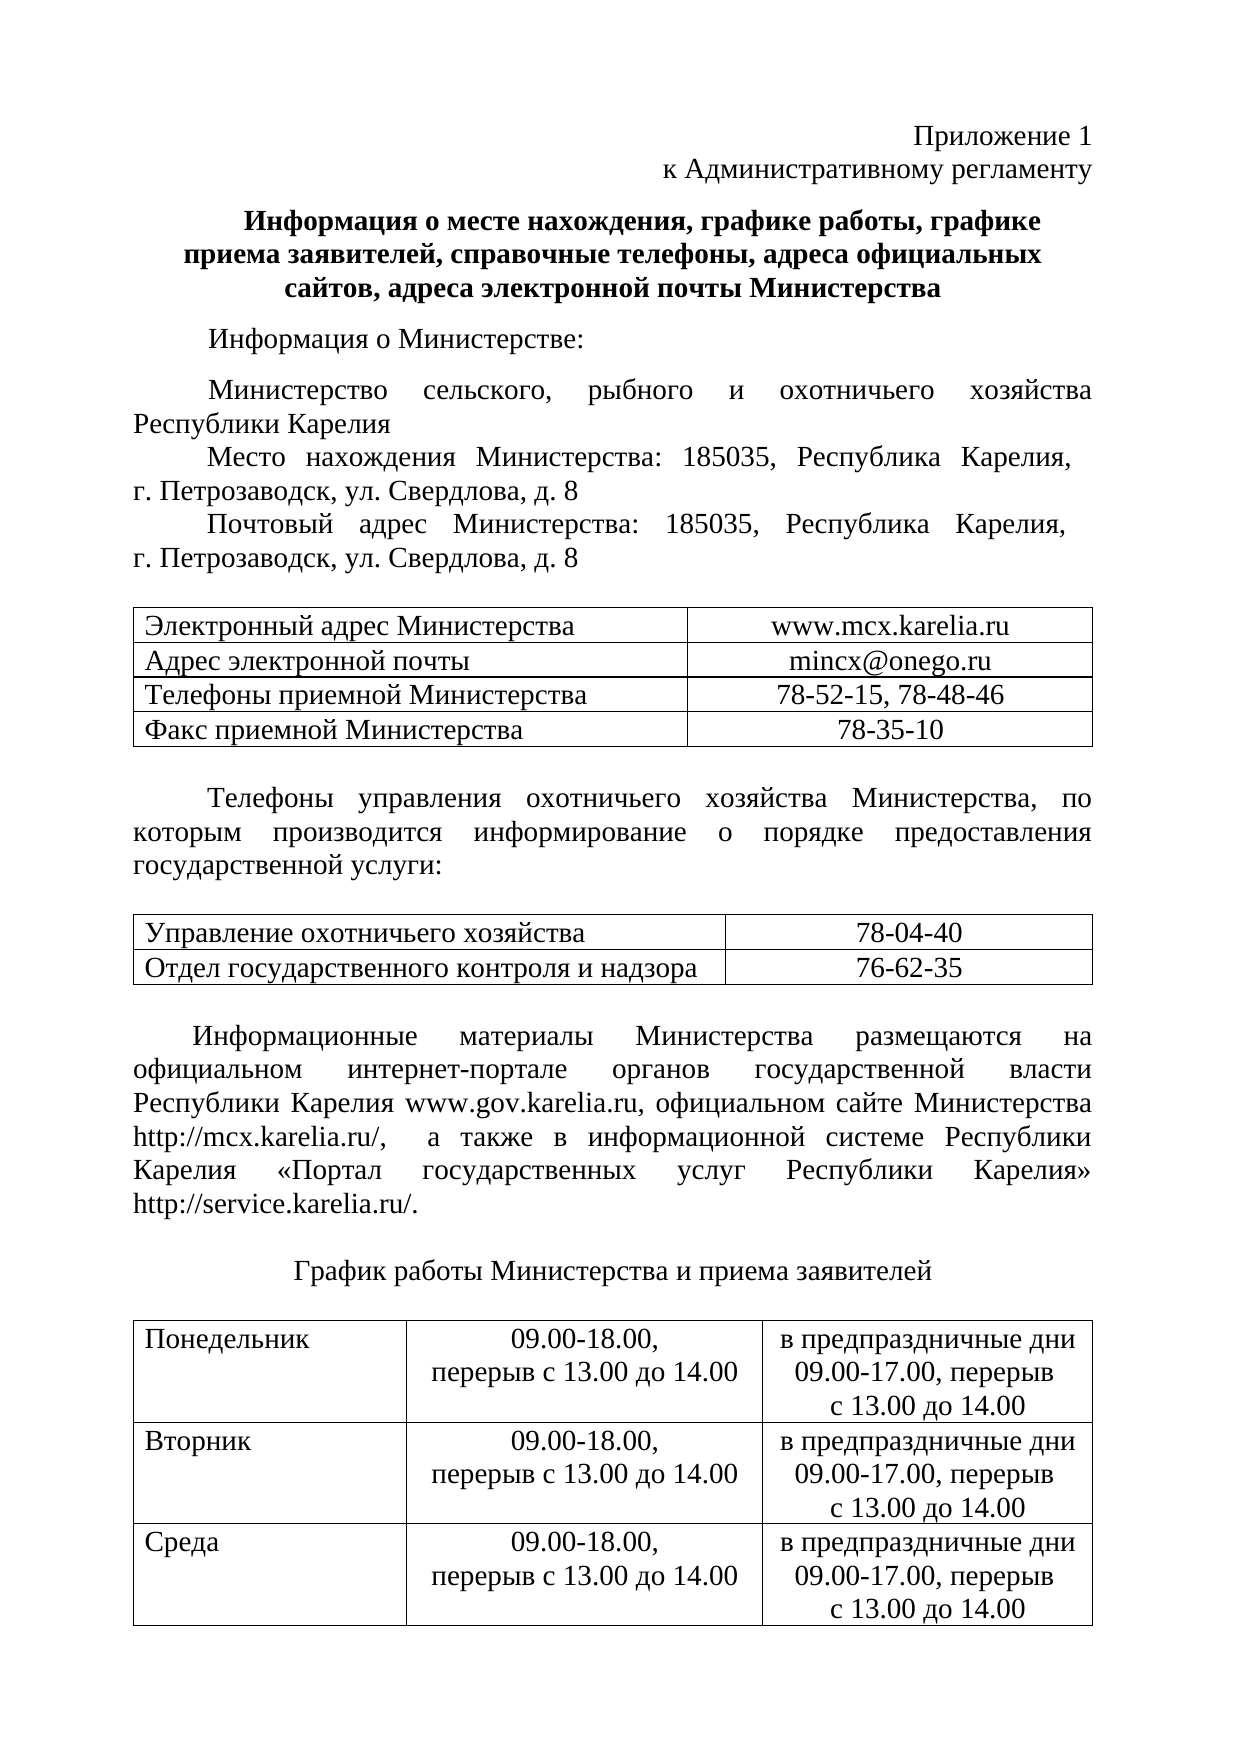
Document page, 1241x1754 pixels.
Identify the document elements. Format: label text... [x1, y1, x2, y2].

table_cell 09.00-18.00, перерыв с 13.00 до 14.00 [407, 1423, 762, 1523]
table_header Управление охотничьего хозяйства [134, 915, 725, 949]
table_cell 78-52-15, 78-48-46 [688, 678, 1092, 711]
text Почтовый адрес Министерства: 185035, Республика Карелия, г. Петрозаводск, ул. Свердлова, д. 8 [133, 507, 1092, 574]
table_cell в предпраздничные дни 09.00-17.00, перерыв с 13.00 до 14.00 [763, 1524, 1092, 1625]
table_cell 78-35-10 [688, 712, 1092, 746]
table_cell mincx@onego.ru [688, 643, 1092, 676]
table_header www.mcx.karelia.ru [688, 608, 1092, 642]
text Информация о месте нахождения, графике работы, графике приема заявителей, справочные телефоны, адреса официальных сайтов, адреса электронной почты Министерства [133, 203, 1092, 303]
table_cell Отдел государственного контроля и надзора [134, 950, 725, 983]
table_cell 09.00-18.00, перерыв с 13.00 до 14.00 [407, 1524, 762, 1625]
table_header 09.00-18.00, перерыв с 13.00 до 14.00 [407, 1321, 762, 1422]
text Место нахождения Министерства: 185035, Республика Карелия, г. Петрозаводск, ул. Свердлова, д. 8 [133, 439, 1092, 507]
text Министерство сельского, рыбного и охотничьего хозяйства Республики Карелия [133, 372, 1092, 439]
table_header в предпраздничные дни 09.00-17.00, перерыв с 13.00 до 14.00 [763, 1321, 1092, 1422]
table_header Понедельник [134, 1321, 406, 1422]
text Телефоны управления охотничьего хозяйства Министерства, по которым производится информирование о порядке предоставления государственной услуги: [133, 780, 1092, 881]
text Информация о Министерстве: [133, 321, 1092, 355]
text к Административному регламенту [133, 152, 1092, 185]
table_cell Телефоны приемной Министерства [134, 678, 687, 711]
table_cell 76-62-35 [726, 950, 1092, 983]
text График работы Министерства и приема заявителей [133, 1253, 1092, 1286]
table_cell Факс приемной Министерства [134, 712, 687, 746]
table_header Электронный адрес Министерства [134, 608, 687, 642]
table_cell в предпраздничные дни 09.00-17.00, перерыв с 13.00 до 14.00 [763, 1423, 1092, 1523]
text Приложение 1 [133, 118, 1092, 152]
text Информационные материалы Министерства размещаются на официальном интернет-портале органов государственной власти Республики Карелия www.gov.karelia.ru, официальном сайте Министерства http://mcx.karelia.ru/, а также в информационной системе Республики Карелия «Портал государственных услуг Республики Карелия» http://service.karelia.ru/. [133, 1018, 1092, 1219]
table_header 78-04-40 [726, 915, 1092, 949]
table_cell Адрес электронной почты [134, 643, 687, 676]
table_cell Среда [134, 1524, 406, 1625]
table_cell Вторник [134, 1423, 406, 1523]
